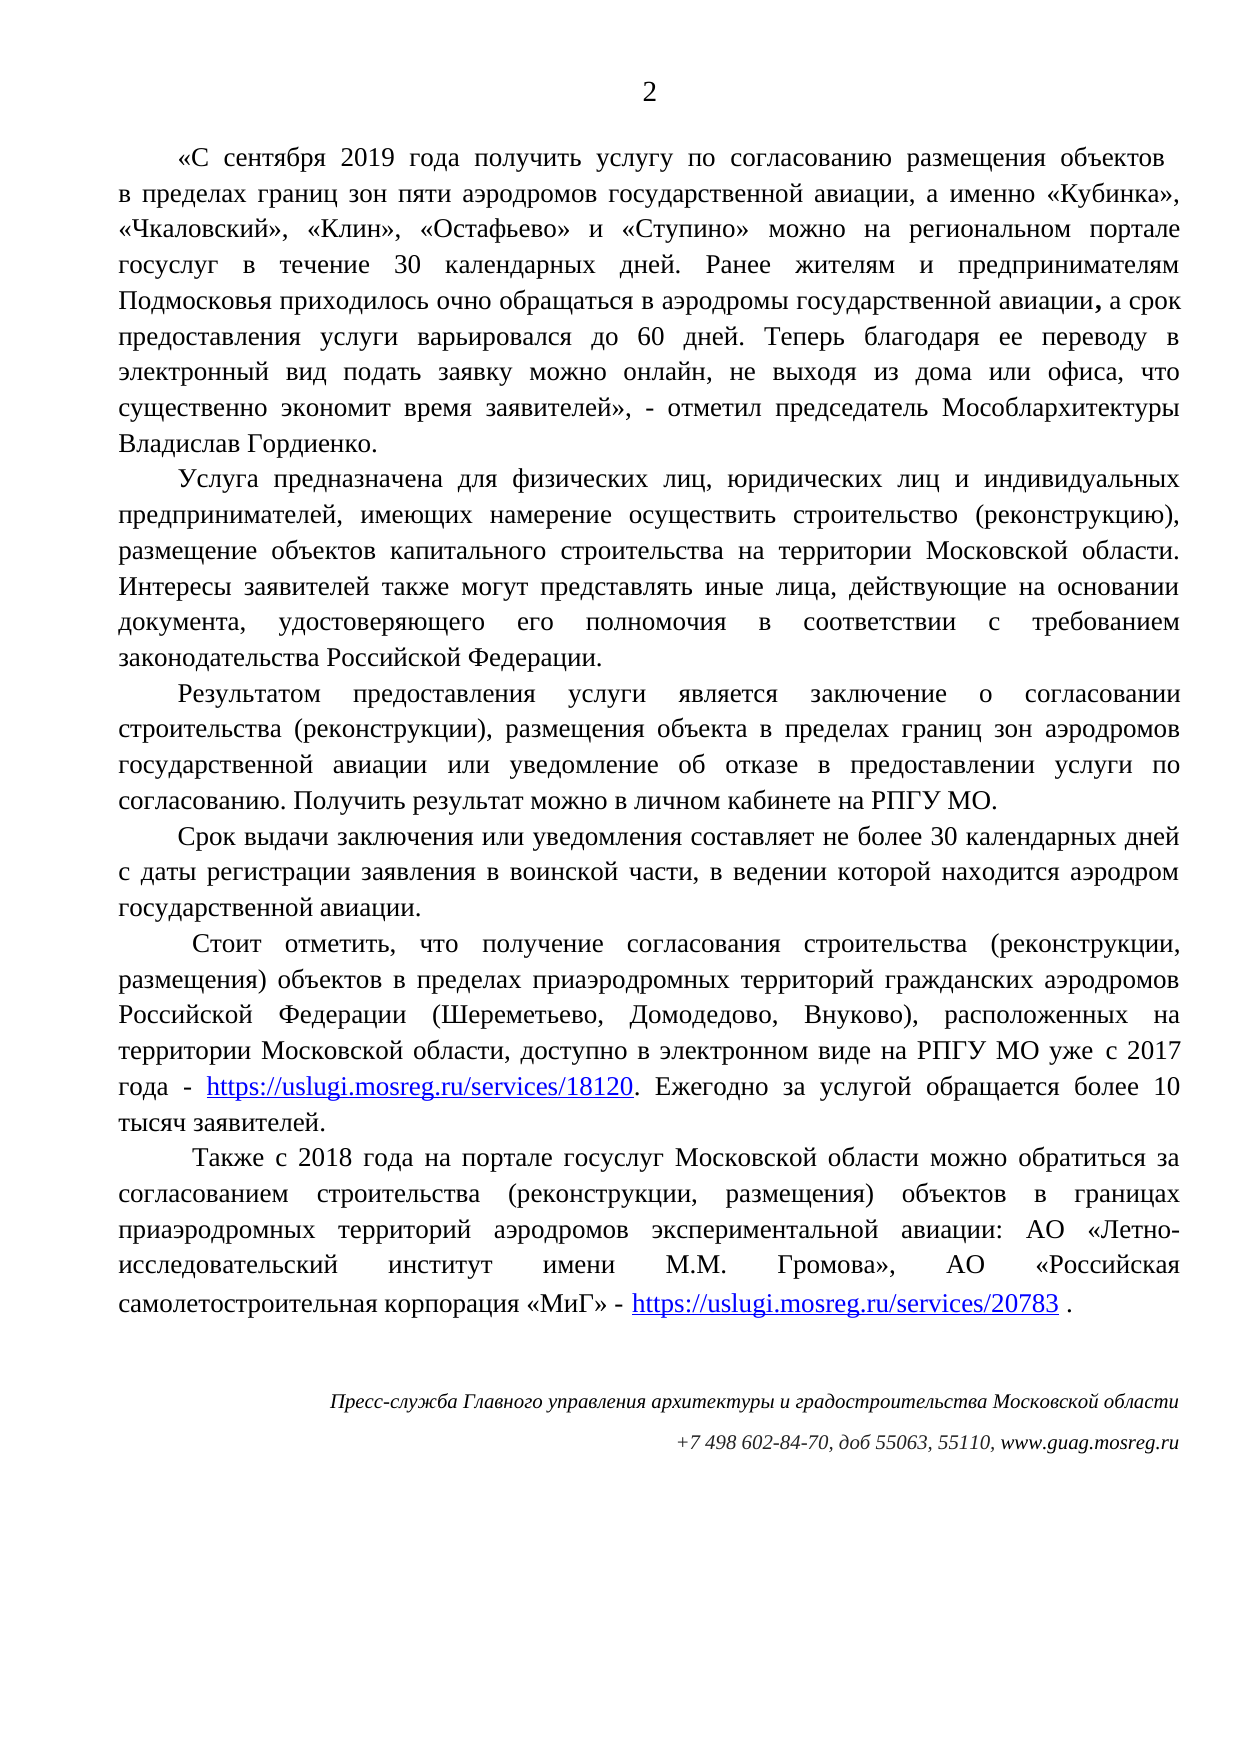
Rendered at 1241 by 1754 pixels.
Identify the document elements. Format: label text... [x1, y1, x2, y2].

text Результатом предоставления услуги является заключение о согласовании строительства (реконструкции), размещения объекта в пределах границ зон аэродромов государственной авиации или уведомление об отказе в предоставлении услуги по согласованию. Получить результат можно в личном кабинете на РПГУ МО. [118, 677, 1181, 815]
text Стоит отметить, что получение согласования строительства (реконструкции, размещения) объектов в пределах приаэродромных территорий гражданских аэродромов Российской Федерации (Шереметьево, Домодедово, Внуково), расположенных на территории Московской области, доступно в электронном виде на РПГУ МО уже с 2017 года - https://uslugi.mosreg.ru/services/18120. Ежегодно за услугой обращается более 10 тысяч заявителей. [118, 927, 1181, 1137]
text +7 498 602-84-70, доб 55063, 55110, www.guag.mosreg.ru [118, 1430, 1181, 1454]
text Срок выдачи заключения или уведомления составляет не более 30 календарных дней с даты регистрации заявления в воинской части, в ведении которой находится аэродром государственной авиации. [118, 820, 1181, 922]
text Услуга предназначена для физических лиц, юридических лиц и индивидуальных предпринимателей, имеющих намерение осуществить строительство (реконструкцию), размещение объектов капитального строительства на территории Московской области. Интересы заявителей также могут представлять иные лица, действующие на основании документа, удостоверяющего его полномочия в соответствии с требованием законодательства Российской Федерации. [118, 462, 1181, 672]
text Также с 2018 года на портале госуслуг Московской области можно обратиться за согласованием строительства (реконструкции, размещения) объектов в границах приаэродромных территорий аэродромов экспериментальной авиации: АО «Летно-исследовательский институт имени М.М. Громова», АО «Российская самолетостроительная корпорация «МиГ» - https://uslugi.mosreg.ru/services/20783 . [118, 1141, 1181, 1318]
text Пресс-служба Главного управления архитектуры и градостроительства Московской области [118, 1389, 1181, 1413]
text «С сентября 2019 года получить услугу по согласованию размещения объектов в пределах границ зон пяти аэродромов государственной авиации, а именно «Кубинка», «Чкаловский», «Клин», «Остафьево» и «Ступино» можно на региональном портале госуслуг в течение 30 календарных дней. Ранее жителям и предпринимателям Подмосковья приходилось очно обращаться в аэродромы государственной авиации, а срок предоставления услуги варьировался до 60 дней. Теперь благодаря ее переводу в электронный вид подать заявку можно онлайн, не выходя из дома или офиса, что существенно экономит время заявителей», - отметил председатель Мособлархитектуры Владислав Гордиенко. [118, 141, 1181, 458]
